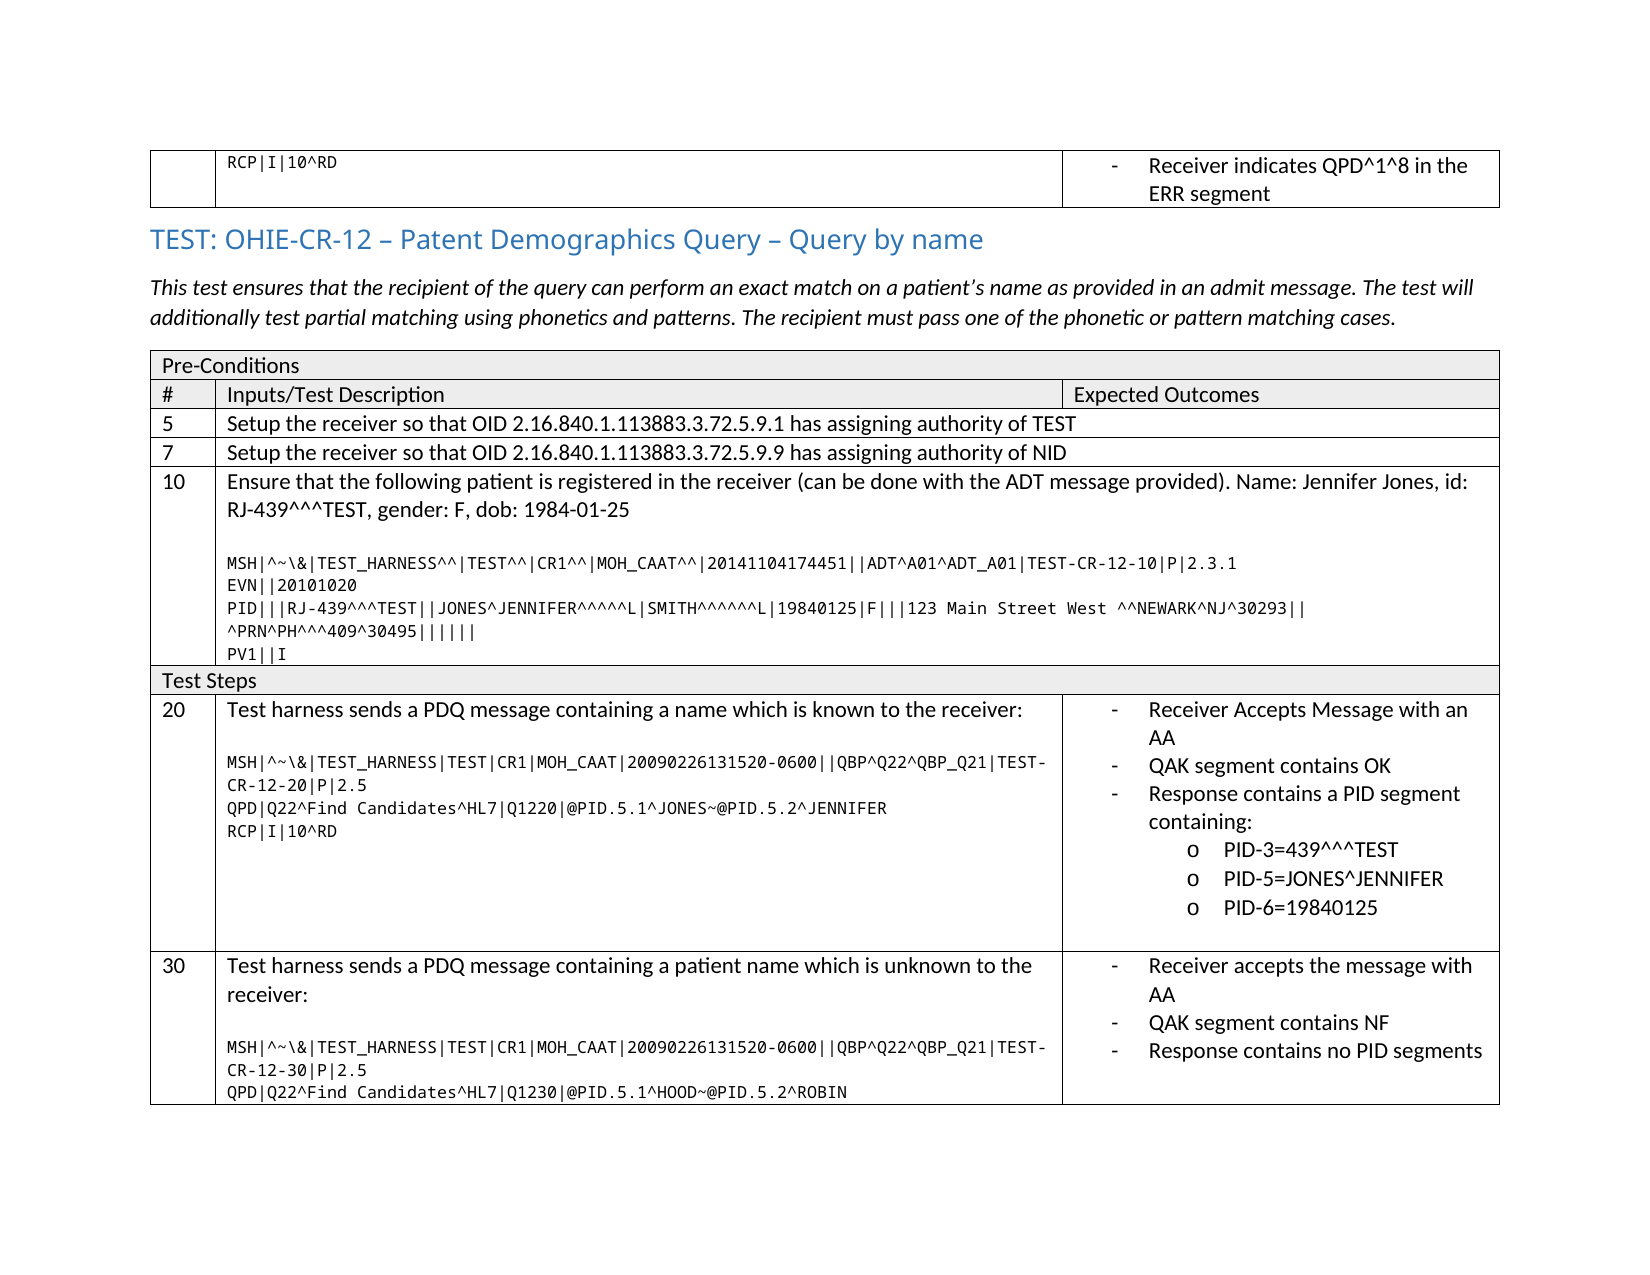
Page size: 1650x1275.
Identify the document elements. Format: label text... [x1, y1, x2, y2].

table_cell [1063, 151, 1499, 207]
table_cell 20 [151, 695, 215, 951]
table_cell 5 [151, 409, 215, 437]
table_header Pre-Conditions [151, 351, 1499, 379]
table_cell Test Steps [151, 666, 1499, 694]
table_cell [216, 952, 1062, 1104]
table_cell Receiver Accepts Message with an AA QAK segment contains OK Response contains a PID segment containing: PID-3=439^^^TEST PID-5=JONES^JENNIFER PID-6=19840125 [1063, 695, 1499, 951]
table_cell Setup the receiver so that OID 2.16.840.1.113883.3.72.5.9.9 has assigning authority of NID [216, 438, 1499, 466]
table_cell Test harness sends a PDQ message containing a name which is known to the receiver: MSH|^~\&|TEST_HARNESS|TEST|CR1|MOH_CAAT|20090226131520-0600||QBP^Q22^QBP_Q21|TEST-CR-12-20|P|2.5 QPD|Q22^Find Candidates^HL7|Q1220|@PID.5.1^JONES~@PID.5.2^JENNIFER RCP|I|10^RD [216, 695, 1062, 951]
table_cell # [151, 380, 215, 408]
table_cell Expected Outcomes [1063, 380, 1499, 408]
table_cell 10 [151, 467, 215, 665]
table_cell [1063, 952, 1499, 1104]
subtitle TEST: OHIE-CR-12 – Patent Demographics Query – Query by name [150, 221, 1500, 257]
text This test ensures that the recipient of the query can perform an exact match on a patient’s name as provided in an admit message. The test will additionally test partial matching using phonetics and patterns. The recipient must pass one of the phonetic or pattern matching cases. [150, 273, 1500, 331]
table_cell Setup the receiver so that OID 2.16.840.1.113883.3.72.5.9.1 has assigning authority of TEST [216, 409, 1499, 437]
table_cell 30 [151, 952, 215, 1104]
table_cell Ensure that the following patient is registered in the receiver (can be done with the ADT message provided). Name: Jennifer Jones, id: RJ-439^^^TEST, gender: F, dob: 1984-01-25 MSH|^~\&|TEST_HARNESS^^|TEST^^|CR1^^|MOH_CAAT^^|20141104174451||ADT^A01^ADT_A01|TEST-CR-12-10|P|2.3.1 EVN||20101020 PID|||RJ-439^^^TEST||JONES^JENNIFER^^^^^L|SMITH^^^^^^L|19840125|F|||123 Main Street West ^^NEWARK^NJ^30293||^PRN^PH^^^409^30495|||||| PV1||I [216, 467, 1499, 665]
table_cell Inputs/Test Description [216, 380, 1062, 408]
table_cell 70 [151, 151, 215, 207]
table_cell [216, 151, 1062, 207]
table_cell 7 [151, 438, 215, 466]
